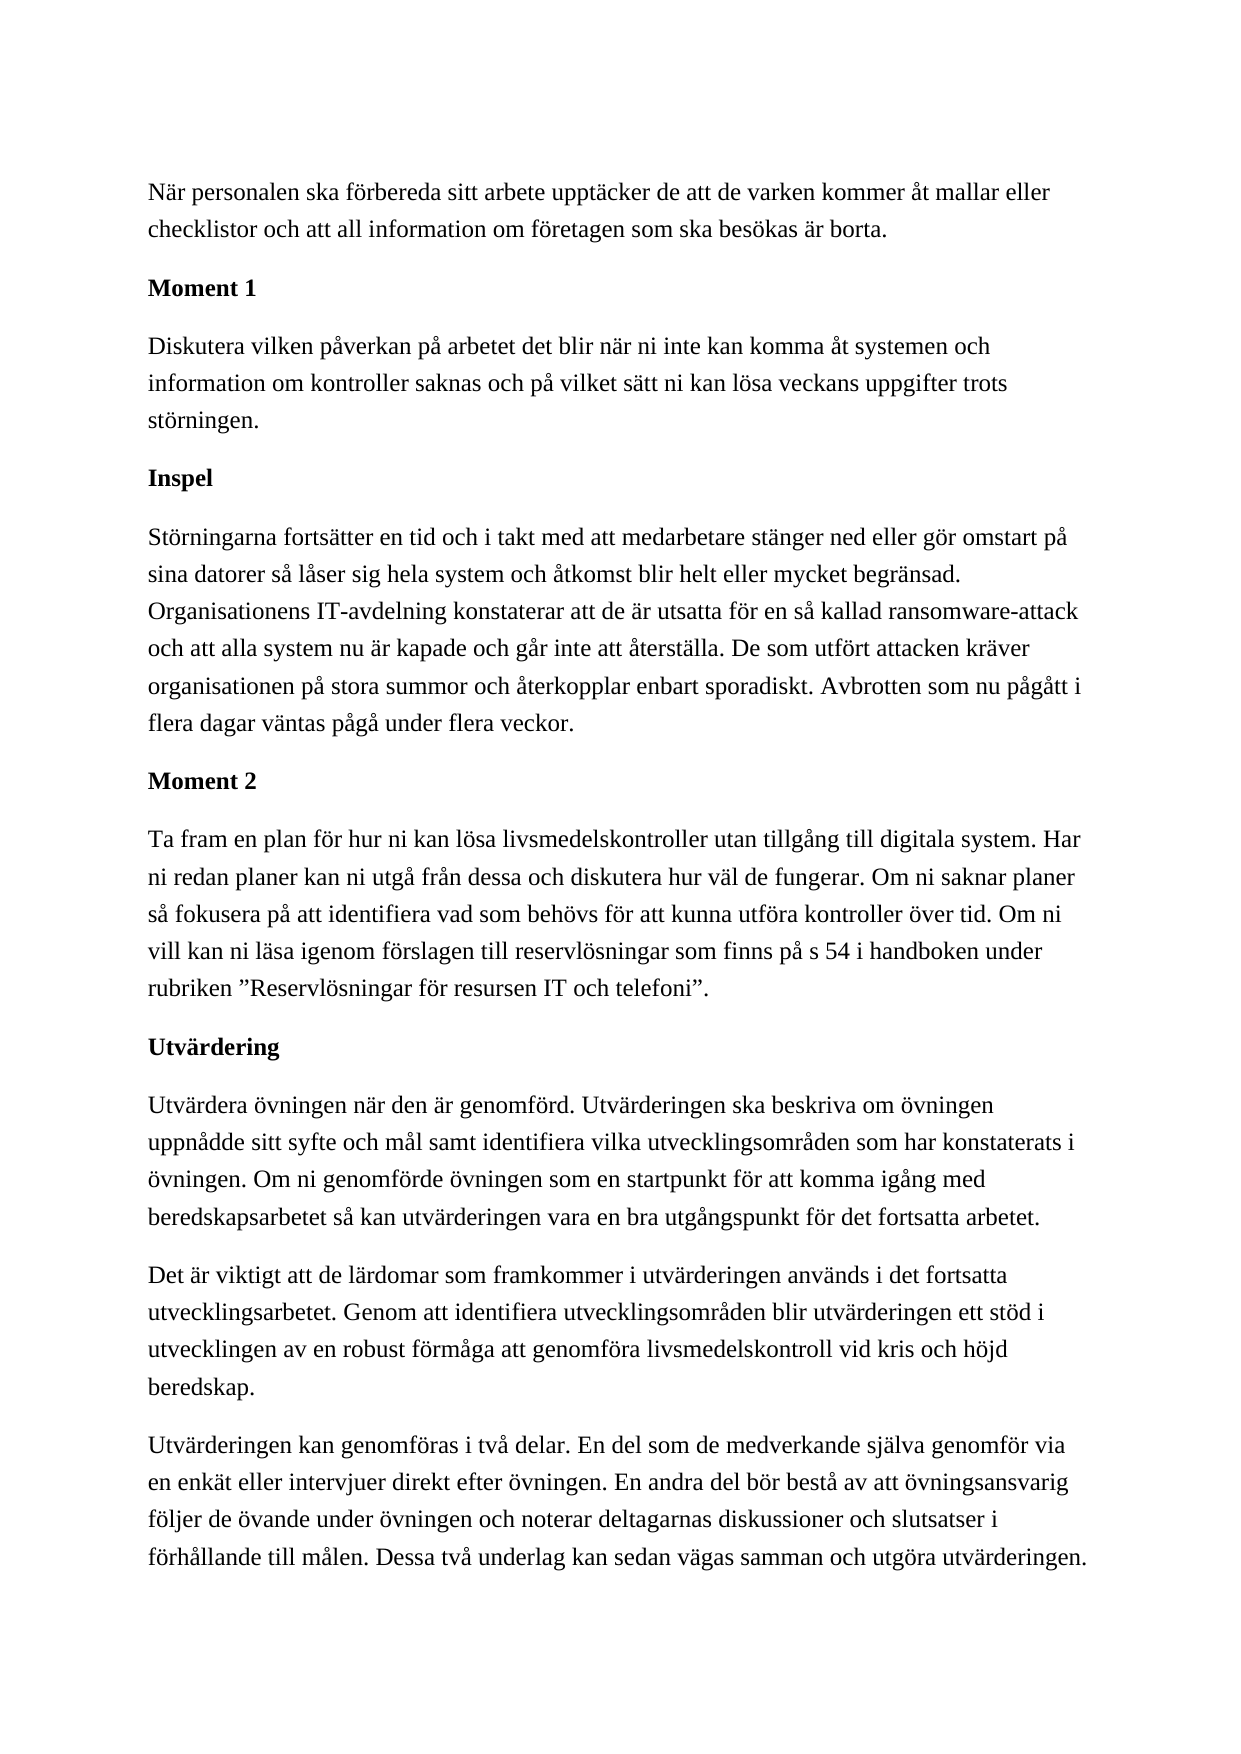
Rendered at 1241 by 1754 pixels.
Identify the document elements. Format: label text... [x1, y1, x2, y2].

text Utvärdera övningen när den är genomförd. Utvärderingen ska beskriva om övningen uppnådde sitt syfte och mål samt identifiera vilka utvecklingsområden som har konstaterats i övningen. Om ni genomförde övningen som en startpunkt för att komma igång med beredskapsarbetet så kan utvärderingen vara en bra utgångspunkt för det fortsatta arbetet. [148, 1090, 1092, 1230]
text Diskutera vilken påverkan på arbetet det blir när ni inte kan komma åt systemen och information om kontroller saknas och på vilket sätt ni kan lösa veckans uppgifter trots störningen. [148, 331, 1092, 434]
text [148, 177, 1092, 243]
text Utvärdering [148, 1032, 1092, 1060]
text Moment 2 [148, 766, 1092, 795]
text Ta fram en plan för hur ni kan lösa livsmedelskontroller utan tillgång till digitala system. Har ni redan planer kan ni utgå från dessa och diskutera hur väl de fungerar. Om ni saknar planer så fokusera på att identifiera vad som behövs för att kunna utföra kontroller över tid. Om ni vill kan ni läsa igenom förslagen till reservlösningar som finns på s 54 i handboken under rubriken ”Reservlösningar för resursen IT och telefoni”. [148, 824, 1092, 1002]
text Moment 1 [148, 273, 1092, 301]
text Utvärderingen kan genomföras i två delar. En del som de medverkande själva genomför via en enkät eller intervjuer direkt efter övningen. En andra del bör bestå av att övningsansvarig följer de övande under övningen och noterar deltagarnas diskussioner och slutsatser i förhållande till målen. Dessa två underlag kan sedan vägas samman och utgöra utvärderingen. [148, 1430, 1092, 1570]
text Störningarna fortsätter en tid och i takt med att medarbetare stänger ned eller gör omstart på sina datorer så låser sig hela system och åtkomst blir helt eller mycket begränsad. Organisationens IT-avdelning konstaterar att de är utsatta för en så kallad ransomware-attack och att alla system nu är kapade och går inte att återställa. De som utfört attacken kräver organisationen på stora summor och återkopplar enbart sporadiskt. Avbrotten som nu pågått i flera dagar väntas pågå under flera veckor. [148, 522, 1092, 737]
text Inspel [148, 463, 1092, 492]
text Det är viktigt att de lärdomar som framkommer i utvärderingen används i det fortsatta utvecklingsarbetet. Genom att identifiera utvecklingsområden blir utvärderingen ett stöd i utvecklingen av en robust förmåga att genomföra livsmedelskontroll vid kris och höjd beredskap. [148, 1260, 1092, 1400]
